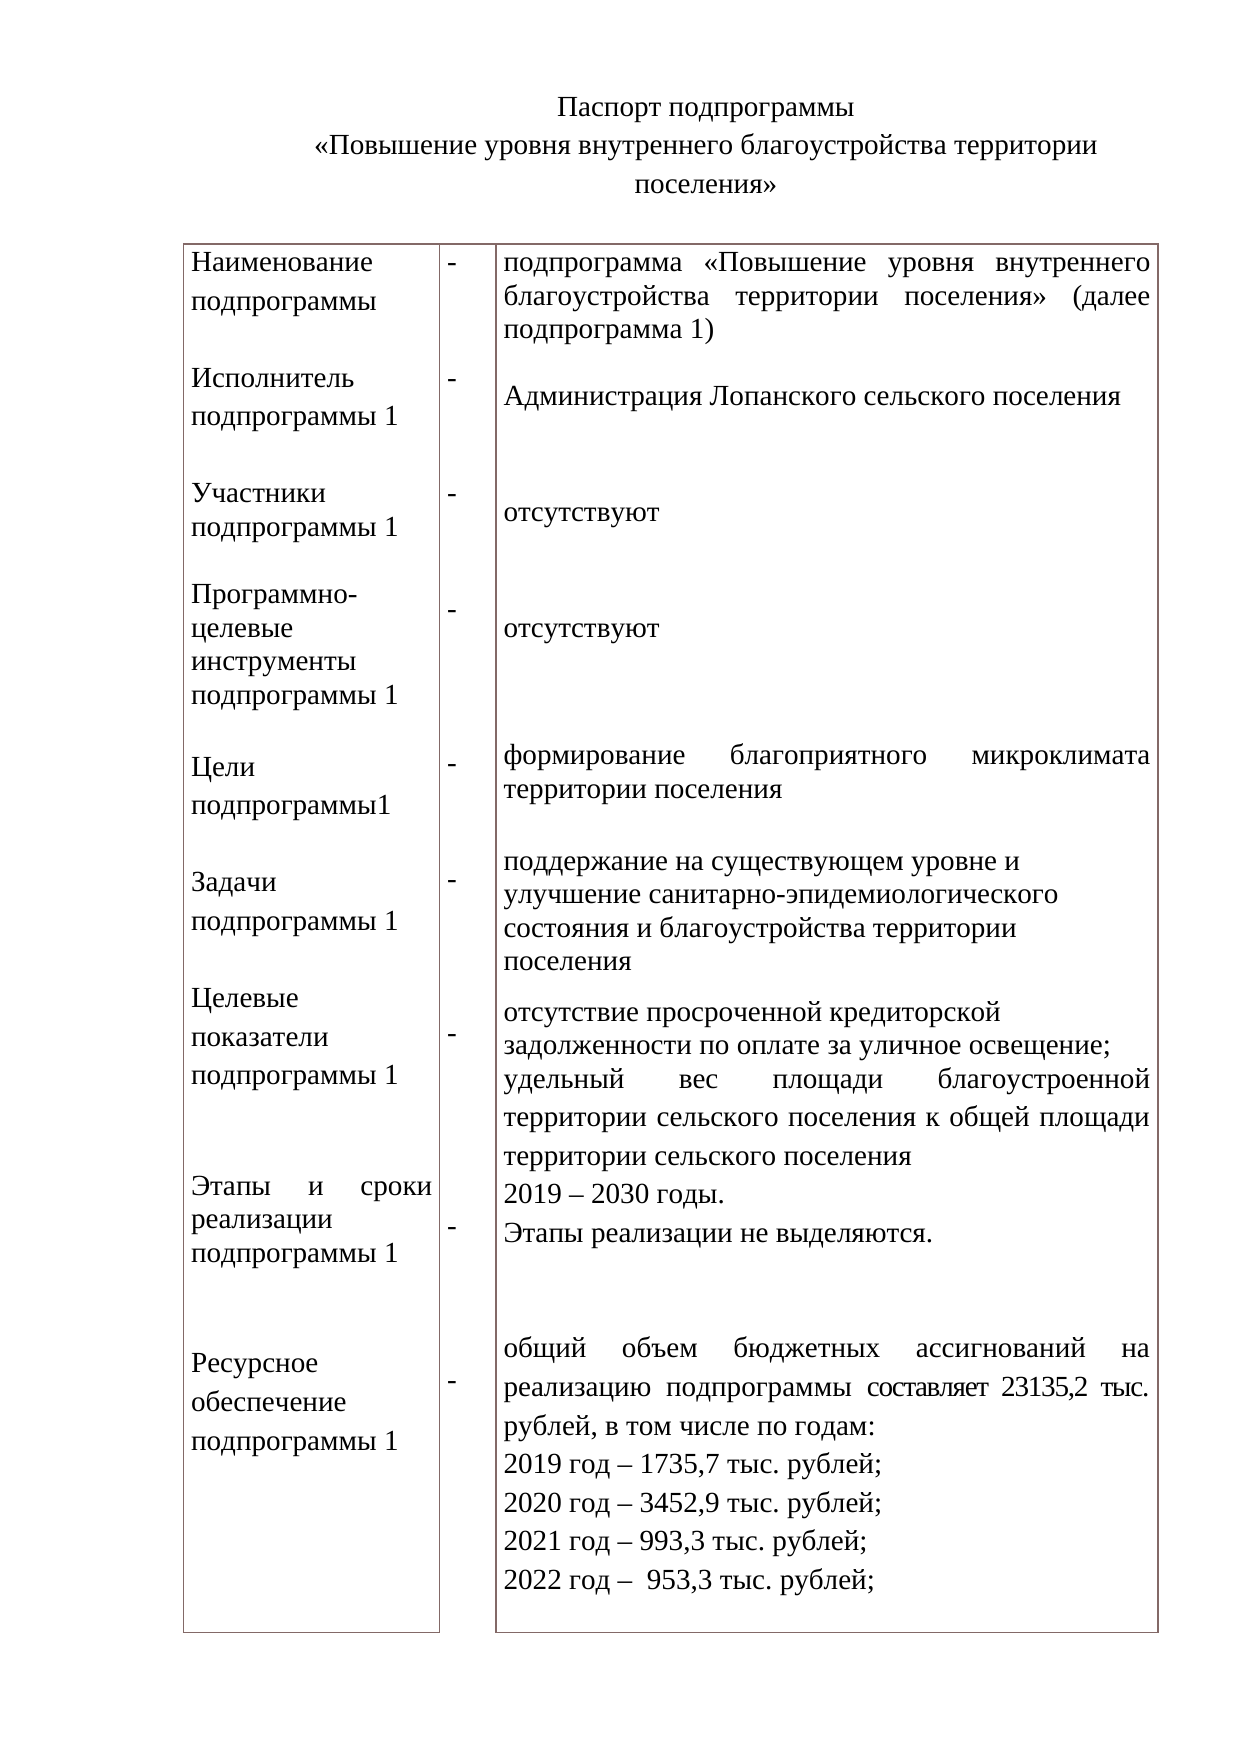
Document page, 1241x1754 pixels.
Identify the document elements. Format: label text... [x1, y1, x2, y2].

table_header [497, 245, 1157, 1632]
text «Повышение уровня внутреннего благоустройства территории поселения» [260, 127, 1152, 199]
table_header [184, 245, 439, 1632]
text Паспорт подпрограммы [260, 89, 1152, 122]
table_header - - - - - - - - - - [440, 245, 495, 1632]
